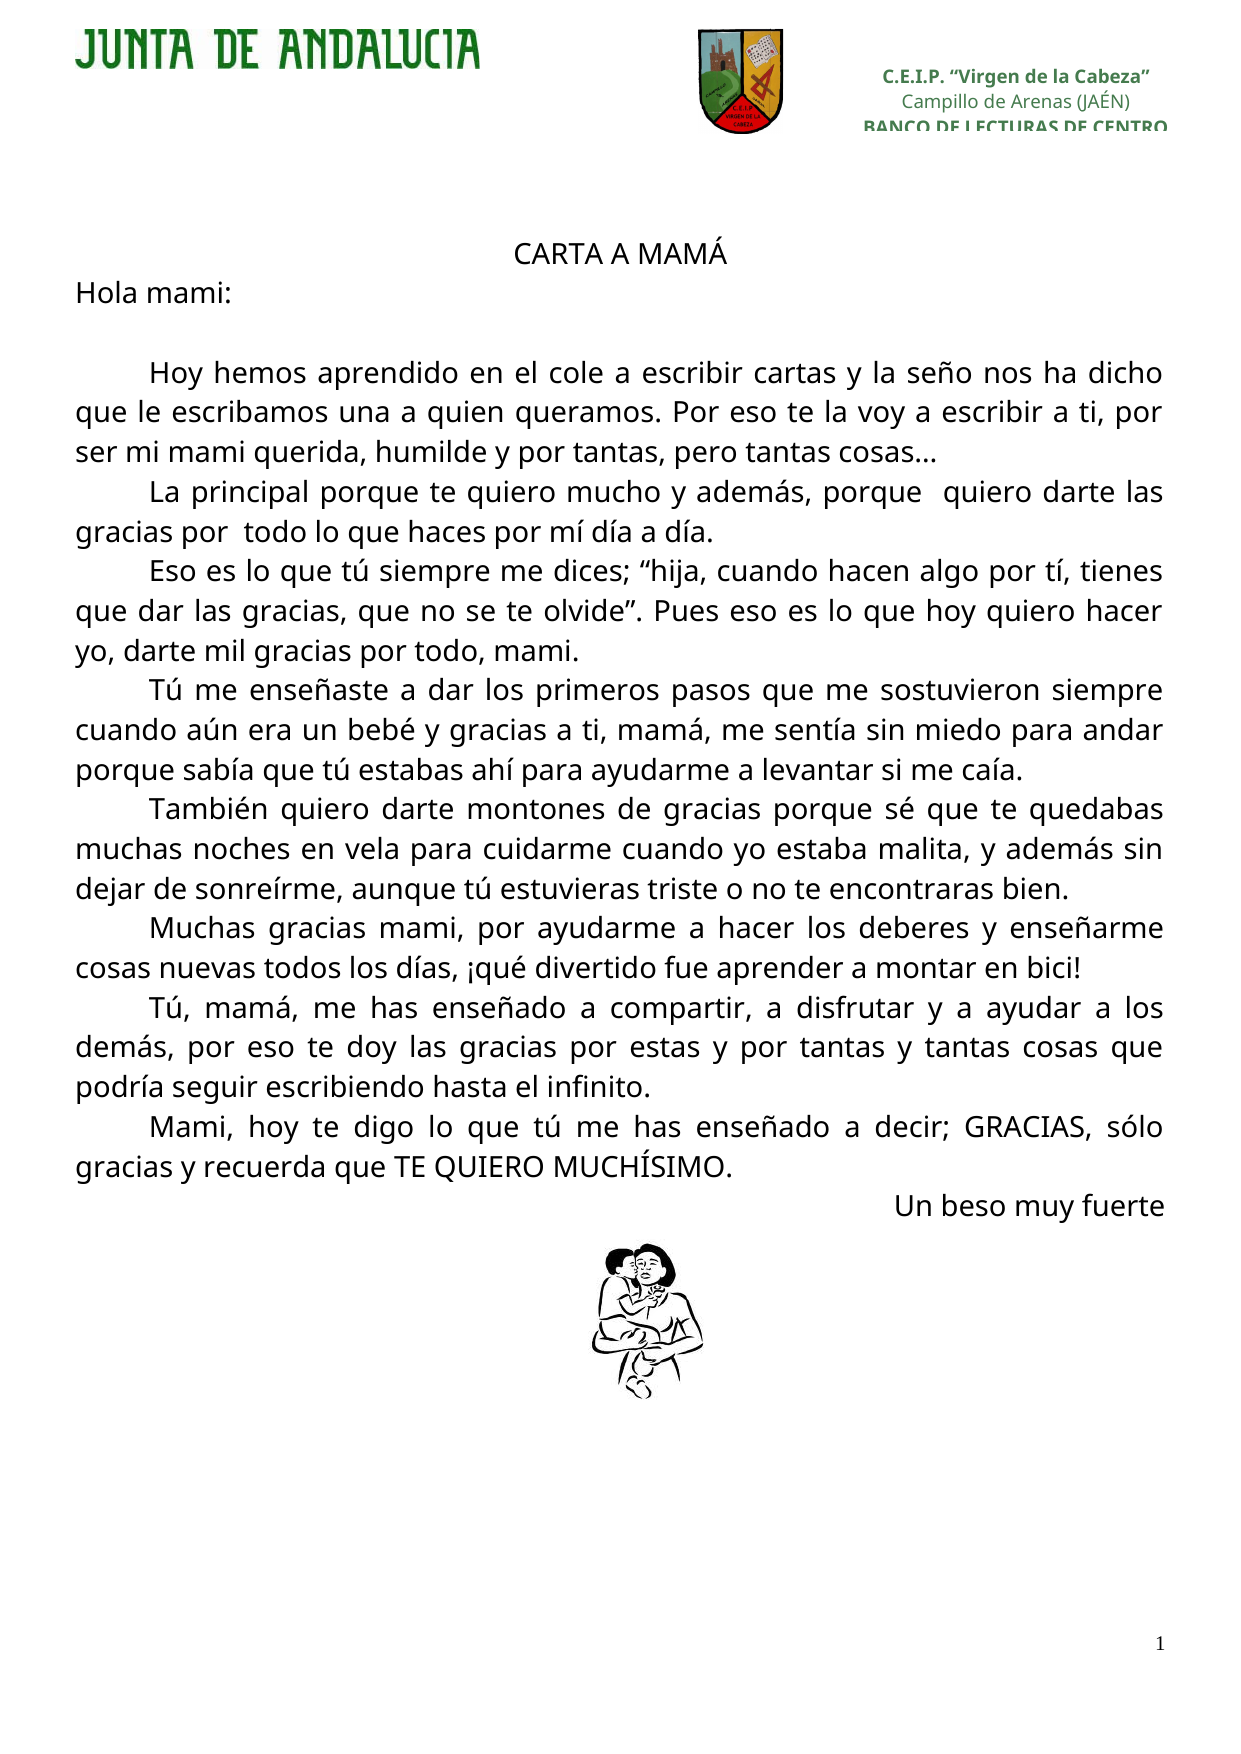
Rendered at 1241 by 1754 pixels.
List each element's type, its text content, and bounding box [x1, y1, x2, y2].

text También quiero darte montones de gracias porque sé que te quedabas muchas noches en vela para cuidarme cuando yo estaba malita, y además sin dejar de sonreírme, aunque tú estuvieras triste o no te encontraras bien. [75, 789, 1165, 908]
text Tú, mamá, me has enseñado a compartir, a disfrutar y a ayudar a los demás, por eso te doy las gracias por estas y por tantas y tantas cosas que podría seguir escribiendo hasta el infinito. [75, 987, 1165, 1106]
text Tú me enseñaste a dar los primeros pasos que me sostuvieron siempre cuando aún era un bebé y gracias a ti, mamá, me sentía sin miedo para andar porque sabía que tú estabas ahí para ayudarme a levantar si me caía. [75, 669, 1165, 789]
text CARTA A MAMÁ [75, 233, 1165, 273]
text Muchas gracias mami, por ayudarme a hacer los deberes y enseñarme cosas nuevas todos los días, ¡qué divertido fue aprender a montar en bici! [75, 908, 1165, 987]
text Hola mami: [75, 273, 1165, 312]
picture [697, 28, 784, 134]
picture [75, 29, 480, 69]
text Eso es lo que tú siempre me dices; “hija, cuando hacen algo por tí, tienes que dar las gracias, que no se te olvide”. Pues eso es lo que hoy quiero hacer yo, darte mil gracias por todo, mami. [75, 551, 1165, 669]
picture [557, 1193, 738, 1448]
text Un beso muy fuerte [75, 1186, 1165, 1225]
text Hoy hemos aprendido en el cole a escribir cartas y la seño nos ha dicho que le escribamos una a quien queramos. Por eso te la voy a escribir a ti, por ser mi mami querida, humilde y por tantas, pero tantas cosas… [75, 352, 1165, 471]
text La principal porque te quiero mucho y además, porque quiero darte las gracias por todo lo que haces por mí día a día. [75, 471, 1165, 551]
text Mami, hoy te digo lo que tú me has enseñado a decir; GRACIAS, sólo gracias y recuerda que TE QUIERO MUCHÍSIMO. [75, 1106, 1165, 1186]
